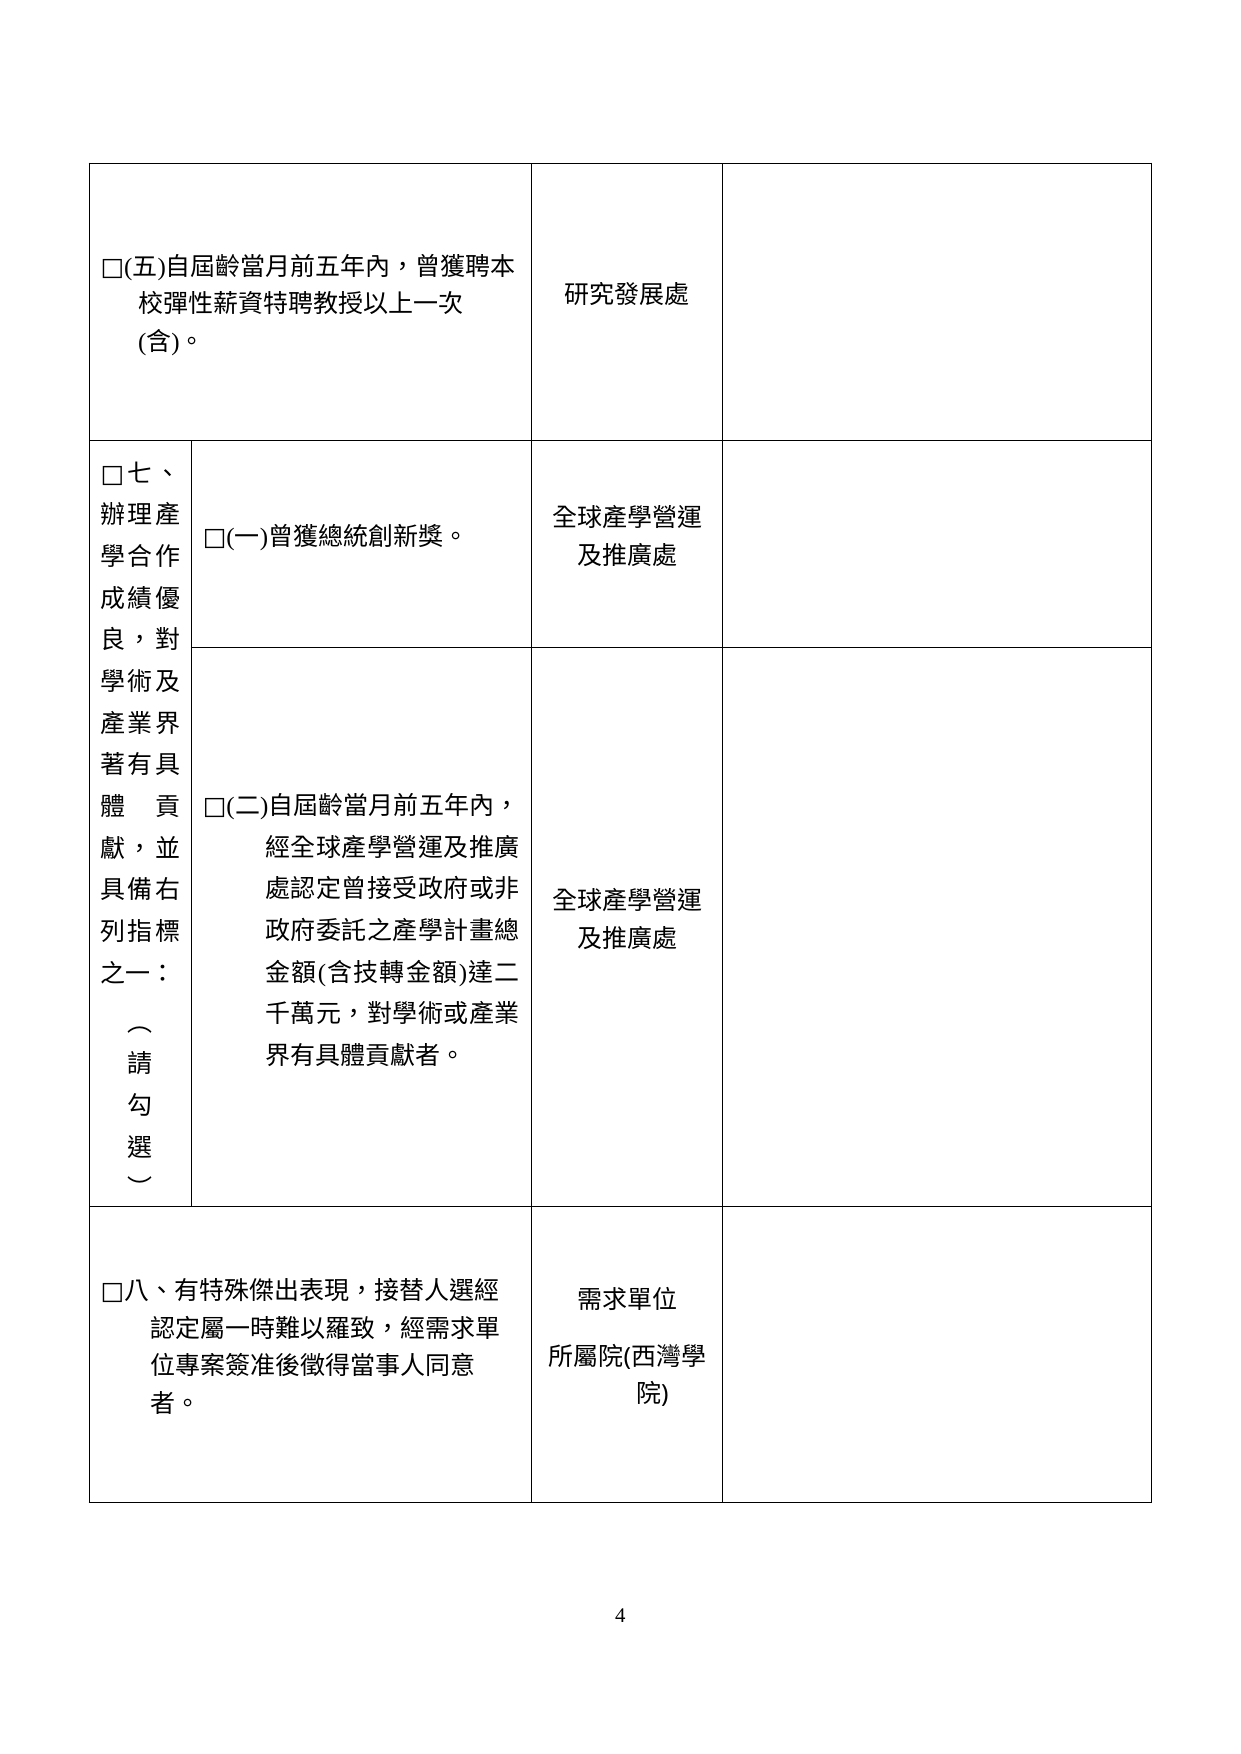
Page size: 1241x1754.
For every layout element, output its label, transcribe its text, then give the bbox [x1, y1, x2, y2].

table_cell □(二)自屆齡當月前五年內，經全球產學營運及推廣處認定曾接受政府或非政府委託之產學計畫總金額(含技轉金額)達二千萬元，對學術或產業界有具體貢獻者。 [192, 648, 531, 1206]
table_cell 需求單位 所屬院(西灣學院) [532, 1207, 722, 1502]
table_cell 全球產學營運及推廣處 [532, 648, 722, 1206]
table_cell □八、有特殊傑出表現，接替人選經認定屬一時難以羅致，經需求單位專案簽准後徵得當事人同意者。 [90, 1207, 531, 1502]
table_cell 全球產學營運及推廣處 [532, 441, 722, 647]
table_cell □七、辦理產學合作成績優良，對學術及產業界著有具體貢獻，並具備右列指標之一： ︵ 請 勾 選 ︶ [90, 441, 191, 1206]
table_cell [723, 1207, 1151, 1502]
table_cell □(一)曾獲總統創新獎。 [192, 441, 531, 647]
table_cell [723, 648, 1151, 1206]
table_cell 研究發展處 [532, 164, 722, 440]
table_cell [723, 164, 1151, 440]
table_cell □(五)自屆齡當月前五年內，曾獲聘本校彈性薪資特聘教授以上一次(含)。 [90, 164, 531, 440]
table_cell [723, 441, 1151, 647]
